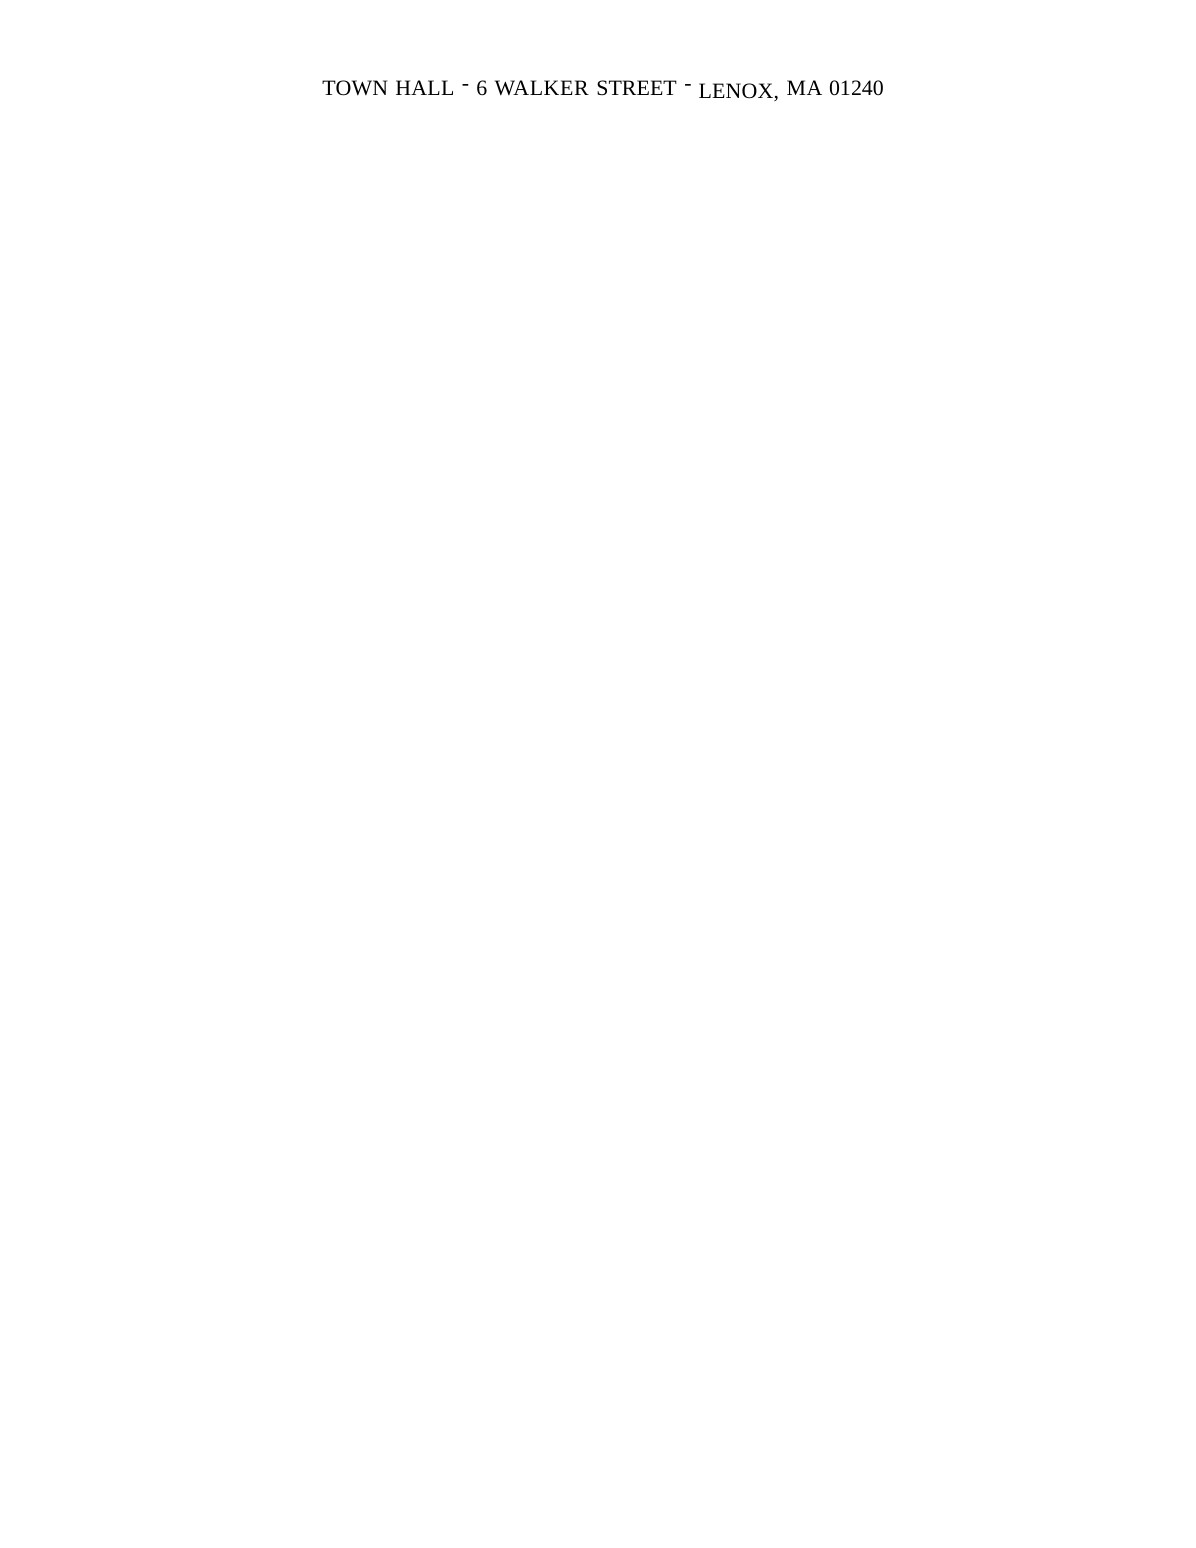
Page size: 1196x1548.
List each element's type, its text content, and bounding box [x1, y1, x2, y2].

text TOWN HALL - 6 WALKER STREET - LENOX, MA 01240 [54, 55, 1185, 120]
